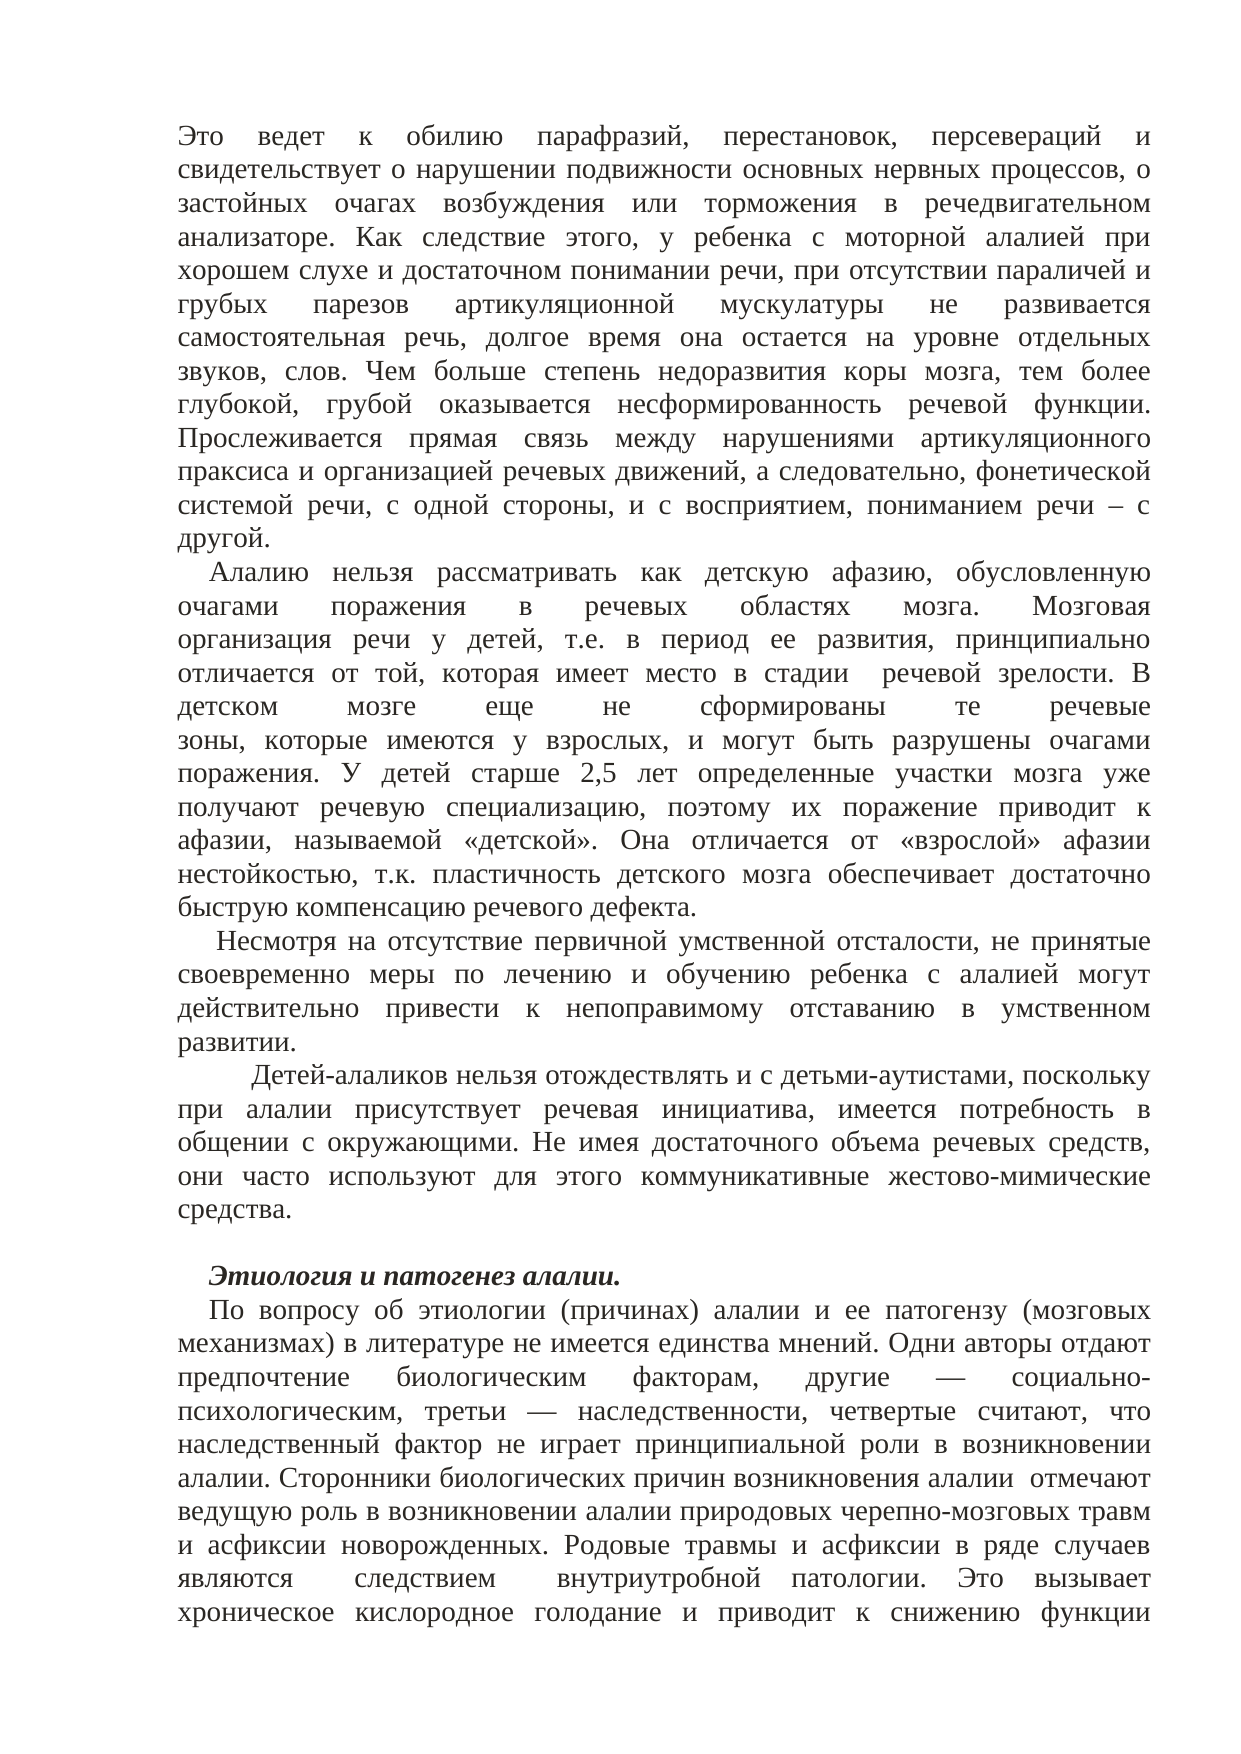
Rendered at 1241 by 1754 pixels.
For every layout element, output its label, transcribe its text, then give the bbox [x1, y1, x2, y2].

text Несмотря на отсутствие первичной умственной отсталости, не принятые своевременно меры по лечению и обучению ребенка с алалией могут действительно привести к непоправимому отставанию в умственном развитии. [177, 923, 1152, 1057]
text Алалию нельзя рассматривать как детскую афазию, обусловленную очагами поражения в речевых областях мозга. Мозговая организация речи у детей, т.е. в период ее развития, принципиально отличается от той, которая имеет место в стадии речевой зрелости. В детском мозге еще не сформированы те речевые зоны, которые имеются у взрослых, и могут быть разрушены очагами поражения. У детей старше 2,5 лет определенные участки мозга уже получают речевую специализацию, поэтому их поражение приводит к афазии, называемой «детской». Она отличается от «взрослой» афазии нестойкостью, т.к. пластичность детского мозга обеспечивает достаточно быструю компенсацию речевого дефекта. [177, 554, 1152, 923]
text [177, 118, 1152, 554]
subtitle Этиология и патогенез алалии. [177, 1258, 1152, 1292]
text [177, 1292, 1152, 1627]
text Детей-алаликов нельзя отождествлять и с детьми-аутистами, поскольку при алалии присутствует речевая инициатива, имеется потребность в общении с окружающими. Не имея достаточного объема речевых средств, они часто используют для этого коммуникативные жестово-мимические средства. [177, 1057, 1152, 1225]
